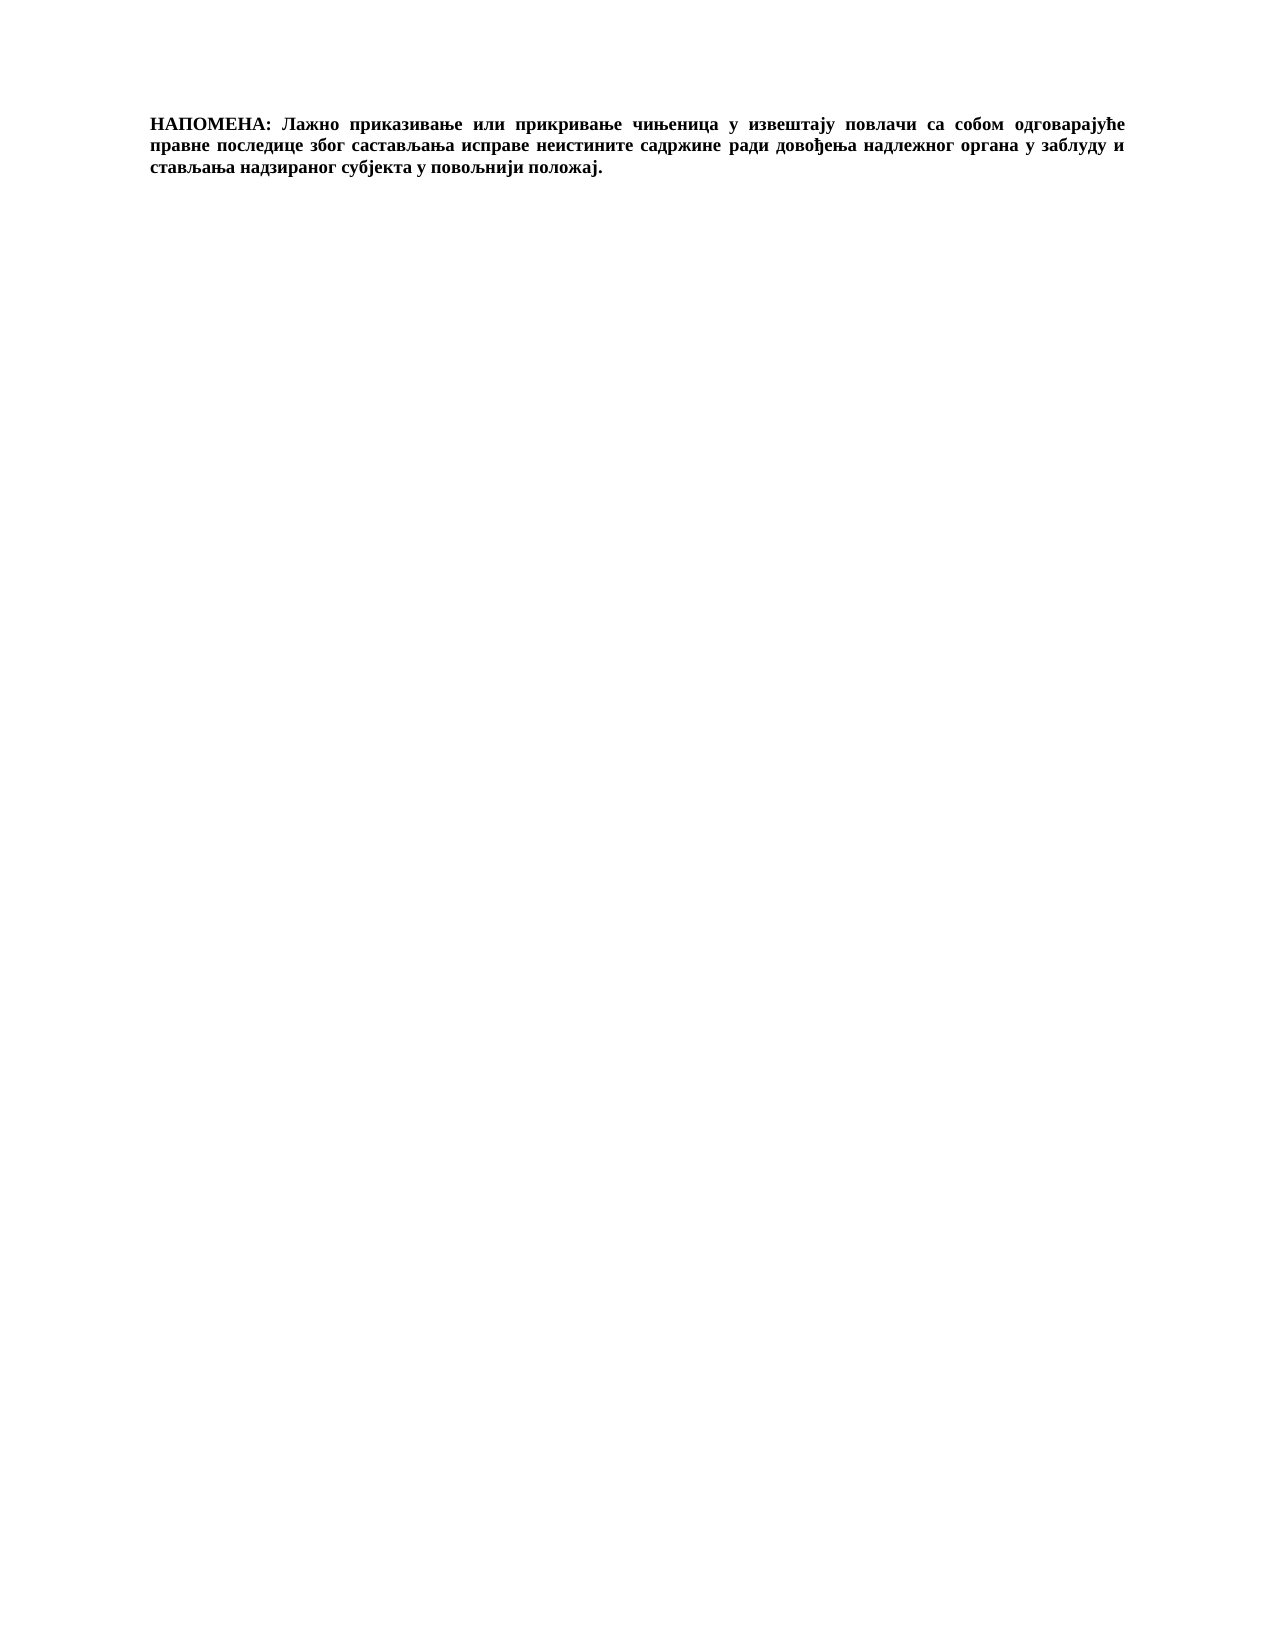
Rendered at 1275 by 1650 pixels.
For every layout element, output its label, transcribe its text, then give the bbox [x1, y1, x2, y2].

text НАПОМЕНА: Лажно приказивање или прикривање чињеница у извештају повлачи са собом одговарајуће правне последице због састављања исправе неистините садржине ради довођења надлежног органа у заблуду и стављања надзираног субјекта у повољнији положај. [150, 112, 1125, 177]
